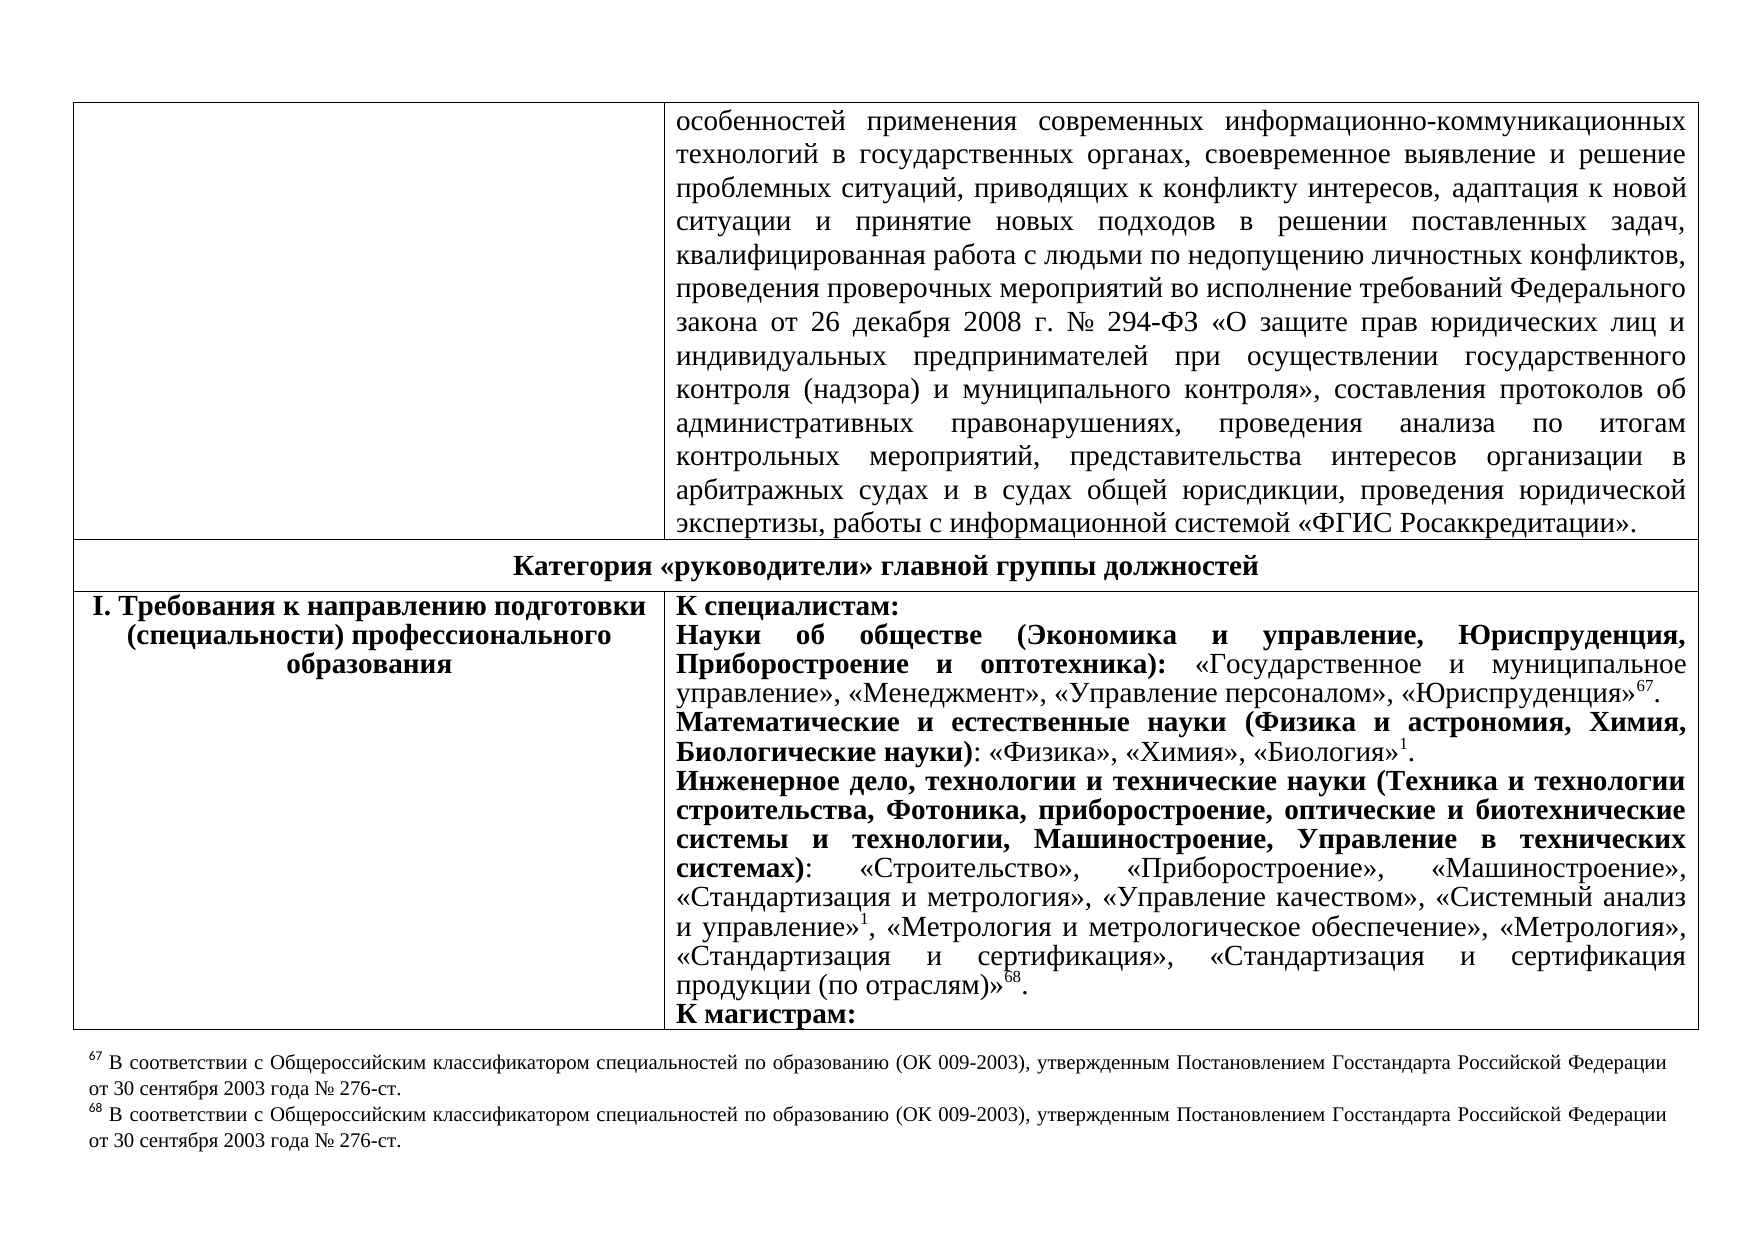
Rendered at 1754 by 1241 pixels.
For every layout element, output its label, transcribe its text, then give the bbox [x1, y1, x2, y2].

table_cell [665, 592, 1698, 1029]
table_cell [665, 103, 1698, 539]
table_cell Категория «руководители» главной группы должностей [74, 540, 1698, 591]
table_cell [74, 103, 664, 539]
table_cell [74, 592, 664, 1029]
